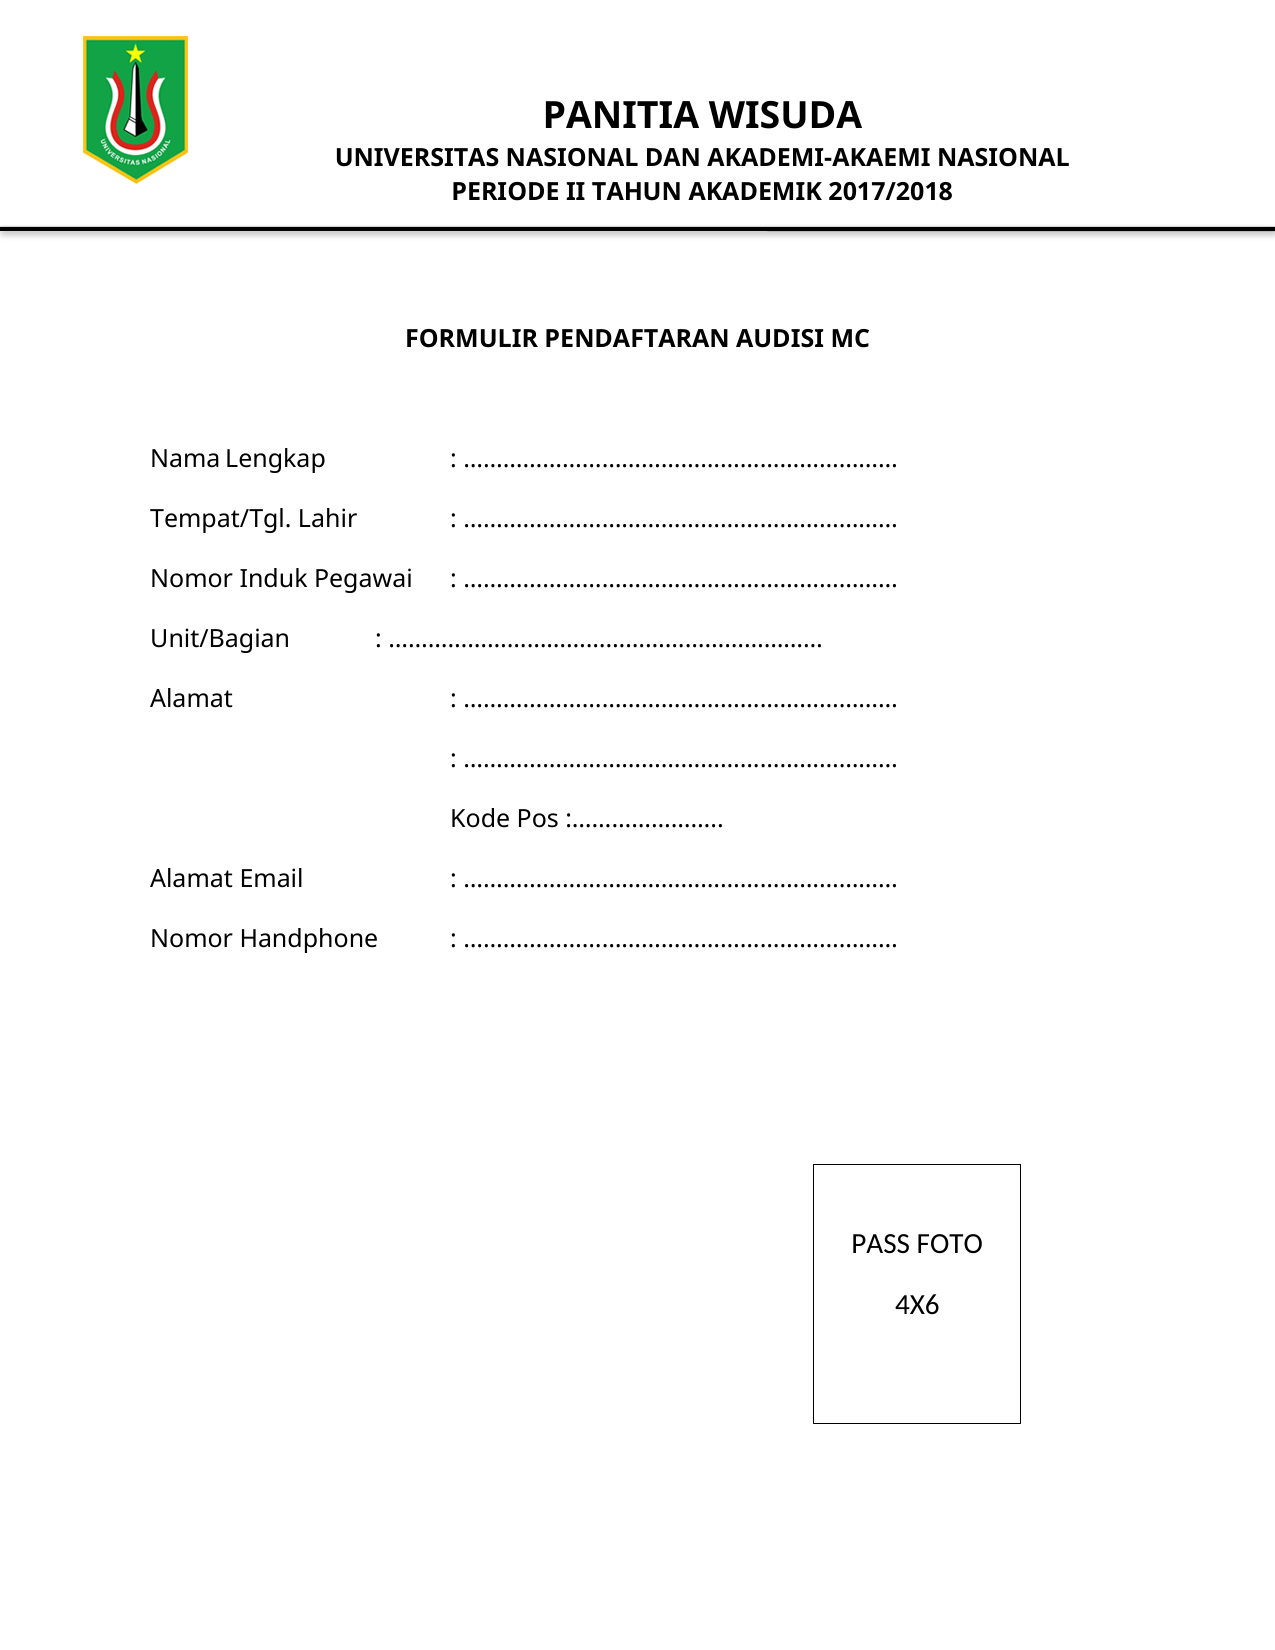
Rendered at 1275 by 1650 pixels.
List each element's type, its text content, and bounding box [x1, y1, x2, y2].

text Nomor Handphone : ………………………………………………………… [150, 921, 1125, 955]
text PERIODE II TAHUN AKADEMIK 2017/2018 [150, 174, 1125, 208]
text Alamat Email : ………………………………………………………… [150, 861, 1125, 895]
text Tempat/Tgl. Lahir : ………………………………………………………… [150, 501, 1125, 535]
text : ………………………………………………………… [150, 741, 1125, 775]
text Alamat : ………………………………………………………… [150, 681, 1125, 715]
picture [12, 25, 261, 188]
text UNIVERSITAS NASIONAL DAN AKADEMI-AKAEMI NASIONAL [261, 140, 1125, 174]
text PANITIA WISUDA [261, 89, 1125, 140]
text Kode Pos :………………….. [150, 801, 1125, 835]
text FORMULIR PENDAFTARAN AUDISI MC [150, 321, 1125, 355]
text Nama Lengkap : ………………………………………………………… [150, 441, 1125, 475]
text Unit/Bagian : ………………………………………………………… [150, 621, 1125, 655]
text Nomor Induk Pegawai : ………………………………………………………… [150, 561, 1125, 595]
